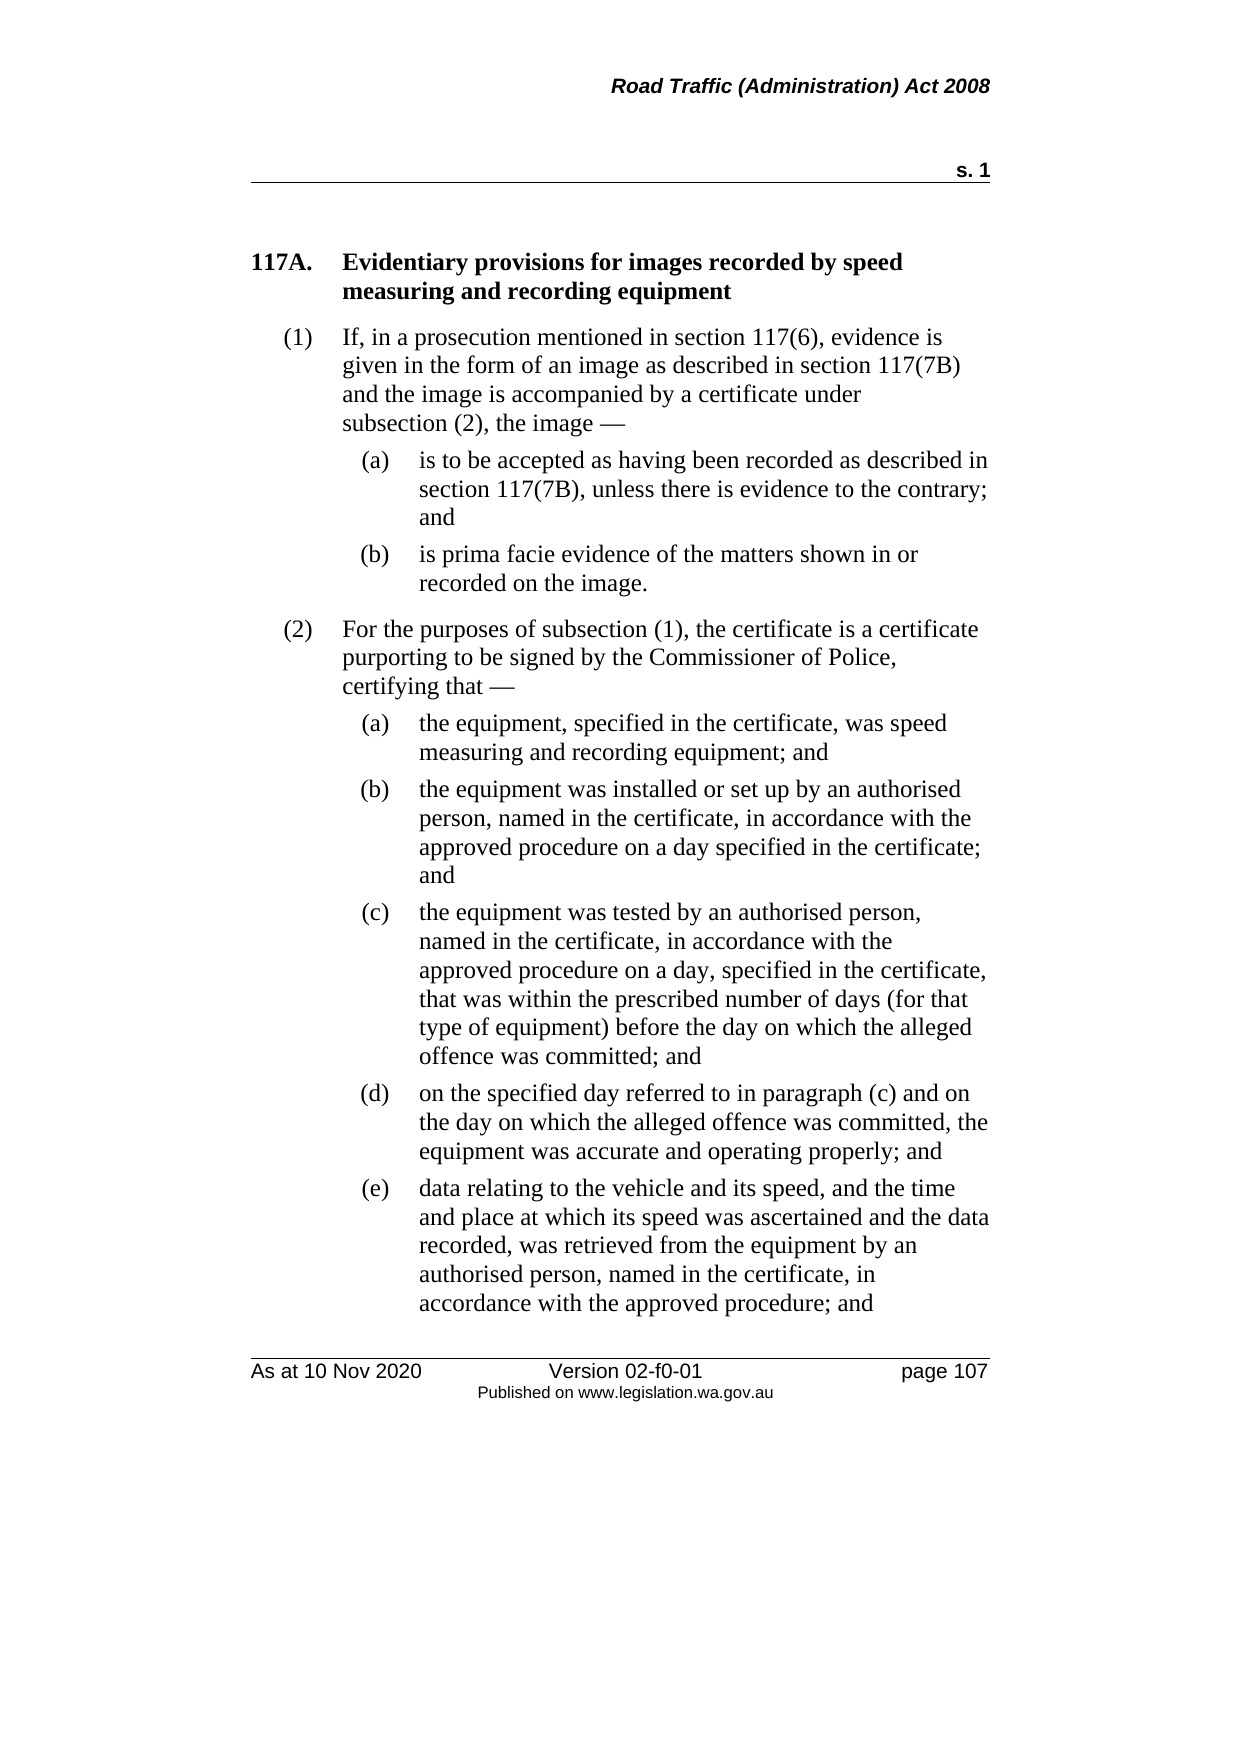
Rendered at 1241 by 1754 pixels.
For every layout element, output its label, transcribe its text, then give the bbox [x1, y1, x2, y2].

text (2) For the purposes of subsection (1), the certificate is a certificate purporting to be signed by the Commissioner of Police, certifying that — [251, 614, 990, 700]
text (a) is to be accepted as having been recorded as described in section 117(7B), unless there is evidence to the contrary; and [251, 445, 990, 531]
text (c) the equipment was tested by an authorised person, named in the certificate, in accordance with the approved procedure on a day, specified in the certificate, that was within the prescribed number of days (for that type of equipment) before the day on which the alleged offence was committed; and [251, 897, 990, 1070]
text (e) data relating to the vehicle and its speed, and the time and place at which its speed was ascertained and the data recorded, was retrieved from the equipment by an authorised person, named in the certificate, in accordance with the approved procedure; and [251, 1173, 990, 1317]
text (a) the equipment, specified in the certificate, was speed measuring and recording equipment; and [251, 708, 990, 766]
text (b) is prima facie evidence of the matters shown in or recorded on the image. [251, 539, 990, 597]
text (d) on the specified day referred to in paragraph (c) and on the day on which the alleged offence was committed, the equipment was accurate and operating properly; and [251, 1078, 990, 1164]
text (b) the equipment was installed or set up by an authorised person, named in the certificate, in accordance with the approved procedure on a day specified in the certificate; and [251, 774, 990, 889]
subtitle 117A. Evidentiary provisions for images recorded by speed measuring and recording equipment [251, 247, 990, 305]
text (1) If, in a prosecution mentioned in section 117(6), evidence is given in the form of an image as described in section 117(7B) and the image is accompanied by a certificate under subsection (2), the image — [251, 322, 990, 437]
